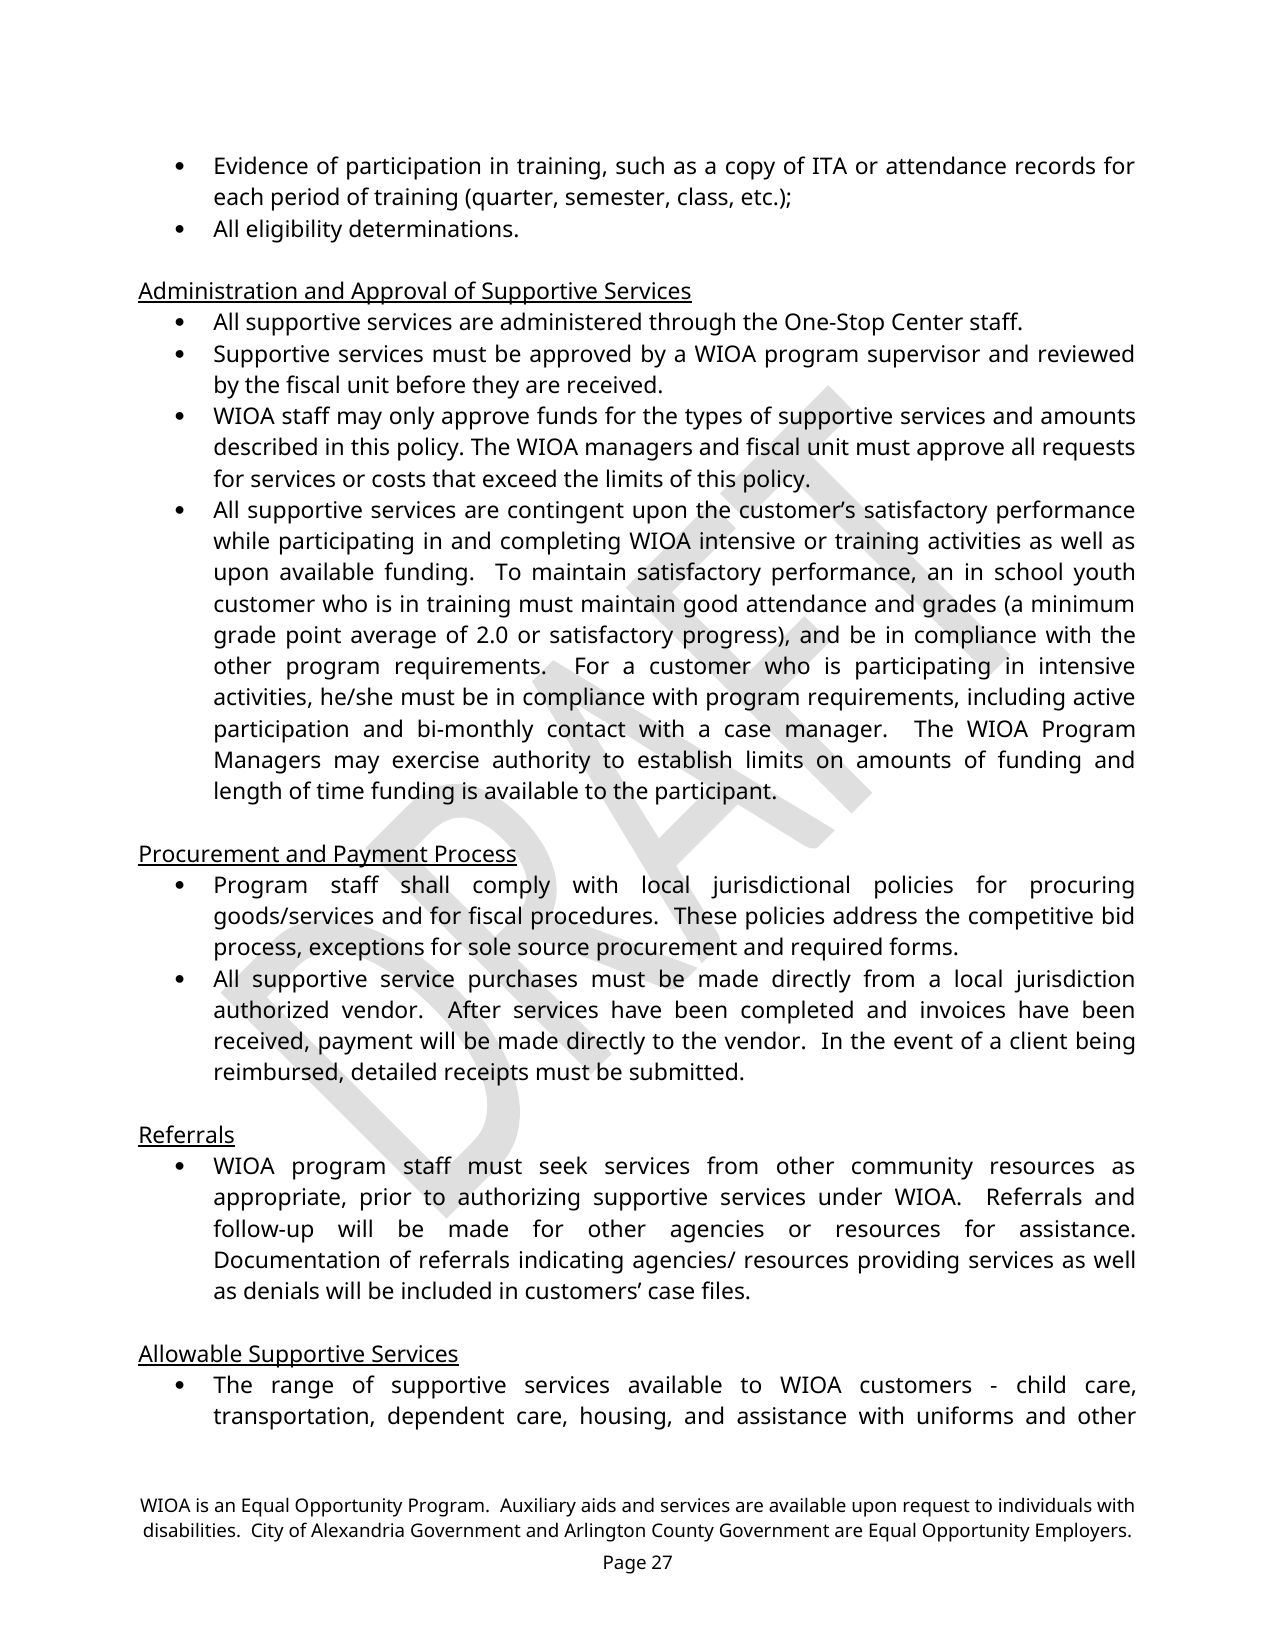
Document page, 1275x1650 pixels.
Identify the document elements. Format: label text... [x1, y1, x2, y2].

list All supportive services are contingent upon the customer’s satisfactory performance while participating in and completing WIOA intensive or training activities as well as upon available funding. To maintain satisfactory performance, an in school youth customer who is in training must maintain good attendance and grades (a minimum grade point average of 2.0 or satisfactory progress), and be in compliance with the other program requirements. For a customer who is participating in intensive activities, he/she must be in compliance with program requirements, including active participation and bi-monthly contact with a case manager. The WIOA Program Managers may exercise authority to establish limits on amounts of funding and length of time funding is available to the participant. [176, 494, 1137, 806]
list Evidence of participation in training, such as a copy of ITA or attendance records for each period of training (quarter, semester, class, etc.); [176, 150, 1137, 212]
text Referrals [138, 1119, 1137, 1150]
list All eligibility determinations. [176, 212, 1137, 244]
text Administration and Approval of Supportive Services [138, 275, 1137, 306]
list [176, 1369, 1137, 1431]
text Procurement and Payment Process [138, 837, 1137, 869]
list WIOA staff may only approve funds for the types of supportive services and amounts described in this policy. The WIOA managers and fiscal unit must approve all requests for services or costs that exceed the limits of this policy. [176, 400, 1137, 494]
text Allowable Supportive Services [138, 1337, 1137, 1369]
list All supportive services are administered through the One-Stop Center staff. [176, 306, 1137, 337]
list Program staff shall comply with local jurisdictional policies for procuring goods/services and for fiscal procedures. These policies address the competitive bid process, exceptions for sole source procurement and required forms. [176, 869, 1137, 962]
list All supportive service purchases must be made directly from a local jurisdiction authorized vendor. After services have been completed and invoices have been received, payment will be made directly to the vendor. In the event of a client being reimbursed, detailed receipts must be submitted. [176, 962, 1137, 1087]
list Supportive services must be approved by a WIOA program supervisor and reviewed by the fiscal unit before they are received. [176, 337, 1137, 400]
list WIOA program staff must seek services from other community resources as appropriate, prior to authorizing supportive services under WIOA. Referrals and follow-up will be made for other agencies or resources for assistance. Documentation of referrals indicating agencies/ resources providing services as well as denials will be included in customers’ case files. [176, 1150, 1137, 1306]
